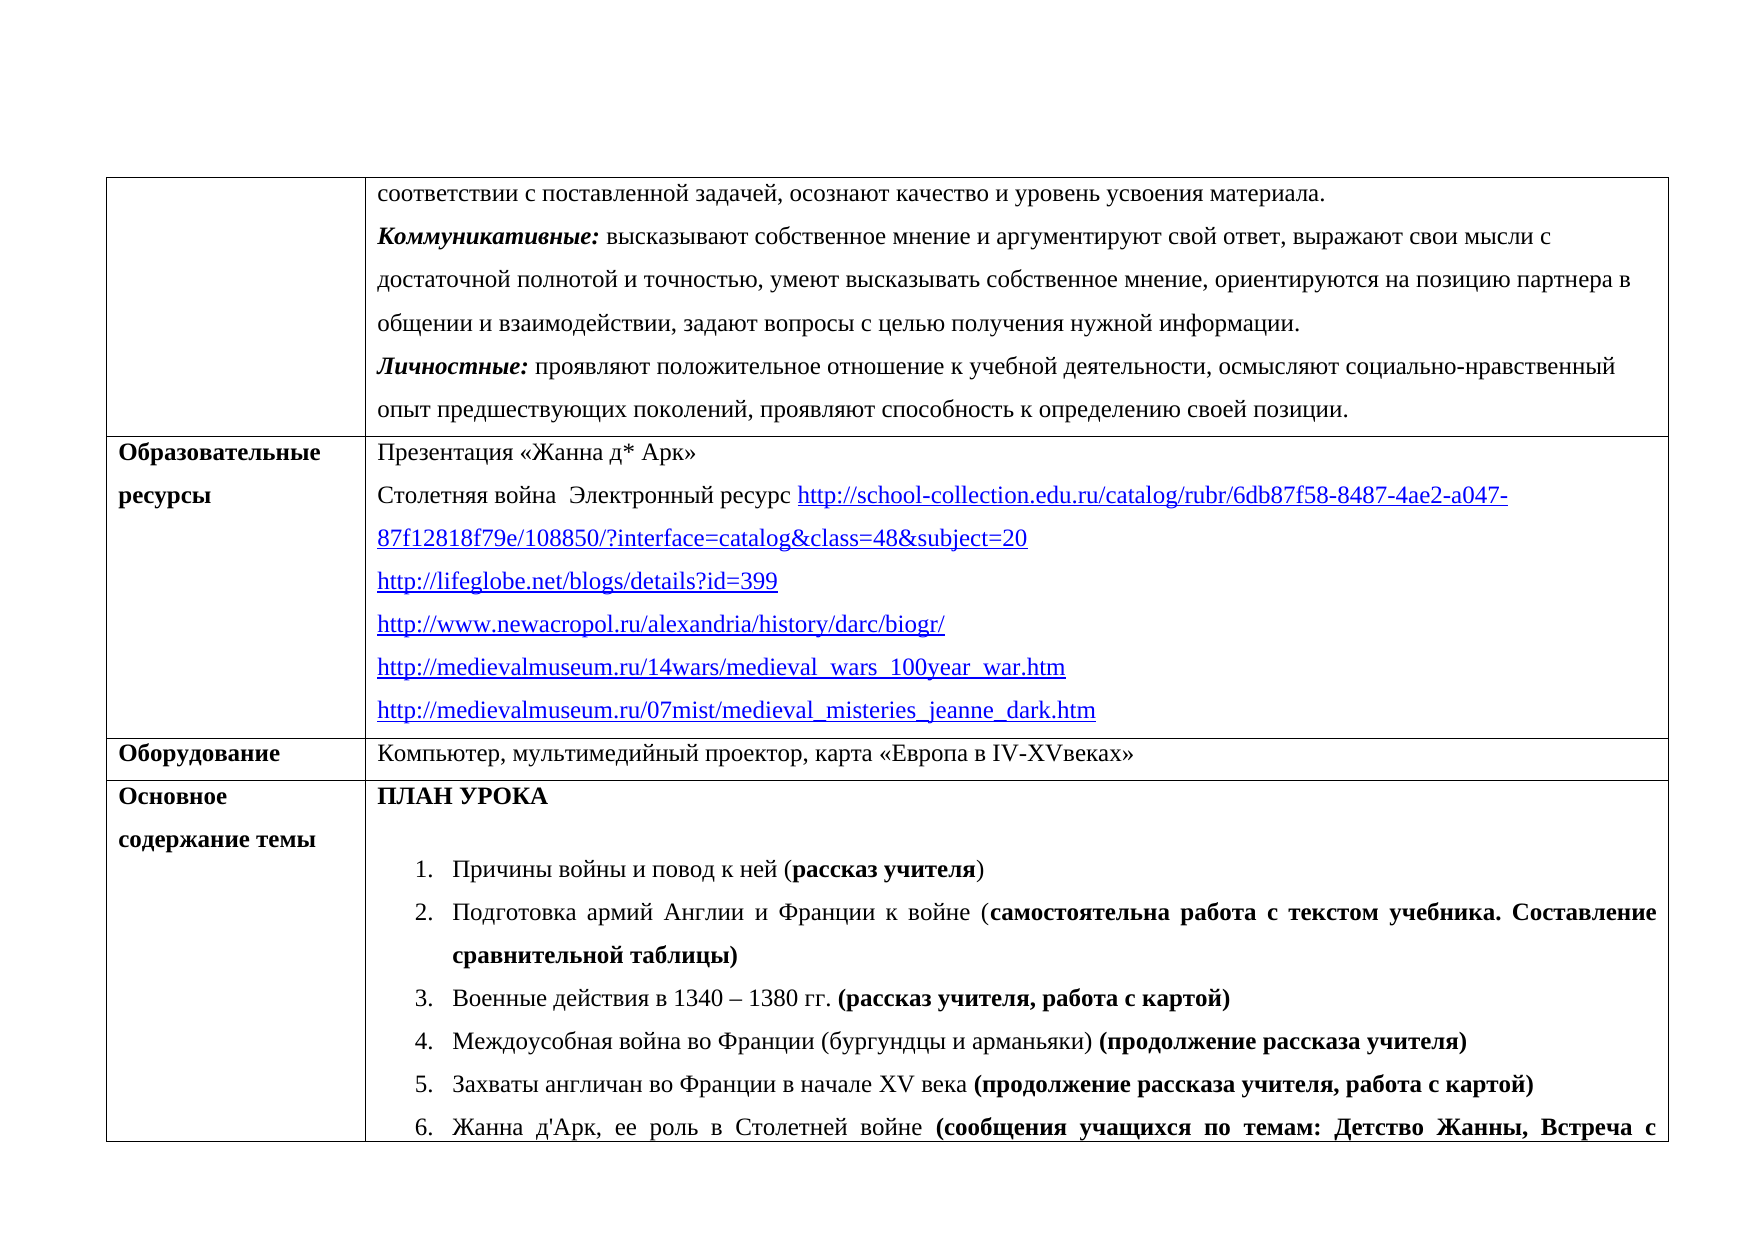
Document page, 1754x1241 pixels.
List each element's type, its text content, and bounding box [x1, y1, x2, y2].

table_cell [107, 178, 365, 436]
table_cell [366, 781, 1668, 1141]
table_cell Оборудование [107, 739, 365, 780]
table_cell Образовательные ресурсы [107, 437, 365, 737]
table_cell Презентация «Жанна д* Арк» Столетняя война Электронный ресурс http://school-collection.edu.ru/catalog/rubr/6db87f58-8487-4ae2-a047-87f12818f79e/108850/?interface=catalog&class=48&subject=20 http://lifeglobe.net/blogs/details?id=399 http://www.newacropol.ru/alexandria/history/darc/biogr/ http://medievalmuseum.ru/14wars/medieval_wars_100year_war.htm http://medievalmuseum.ru/07mist/medieval_misteries_jeanne_dark.htm [366, 437, 1668, 737]
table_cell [107, 781, 365, 1141]
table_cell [366, 178, 1668, 436]
table_cell Компьютер, мультимедийный проектор, карта «Европа в ІV-XVвеках» [366, 739, 1668, 780]
